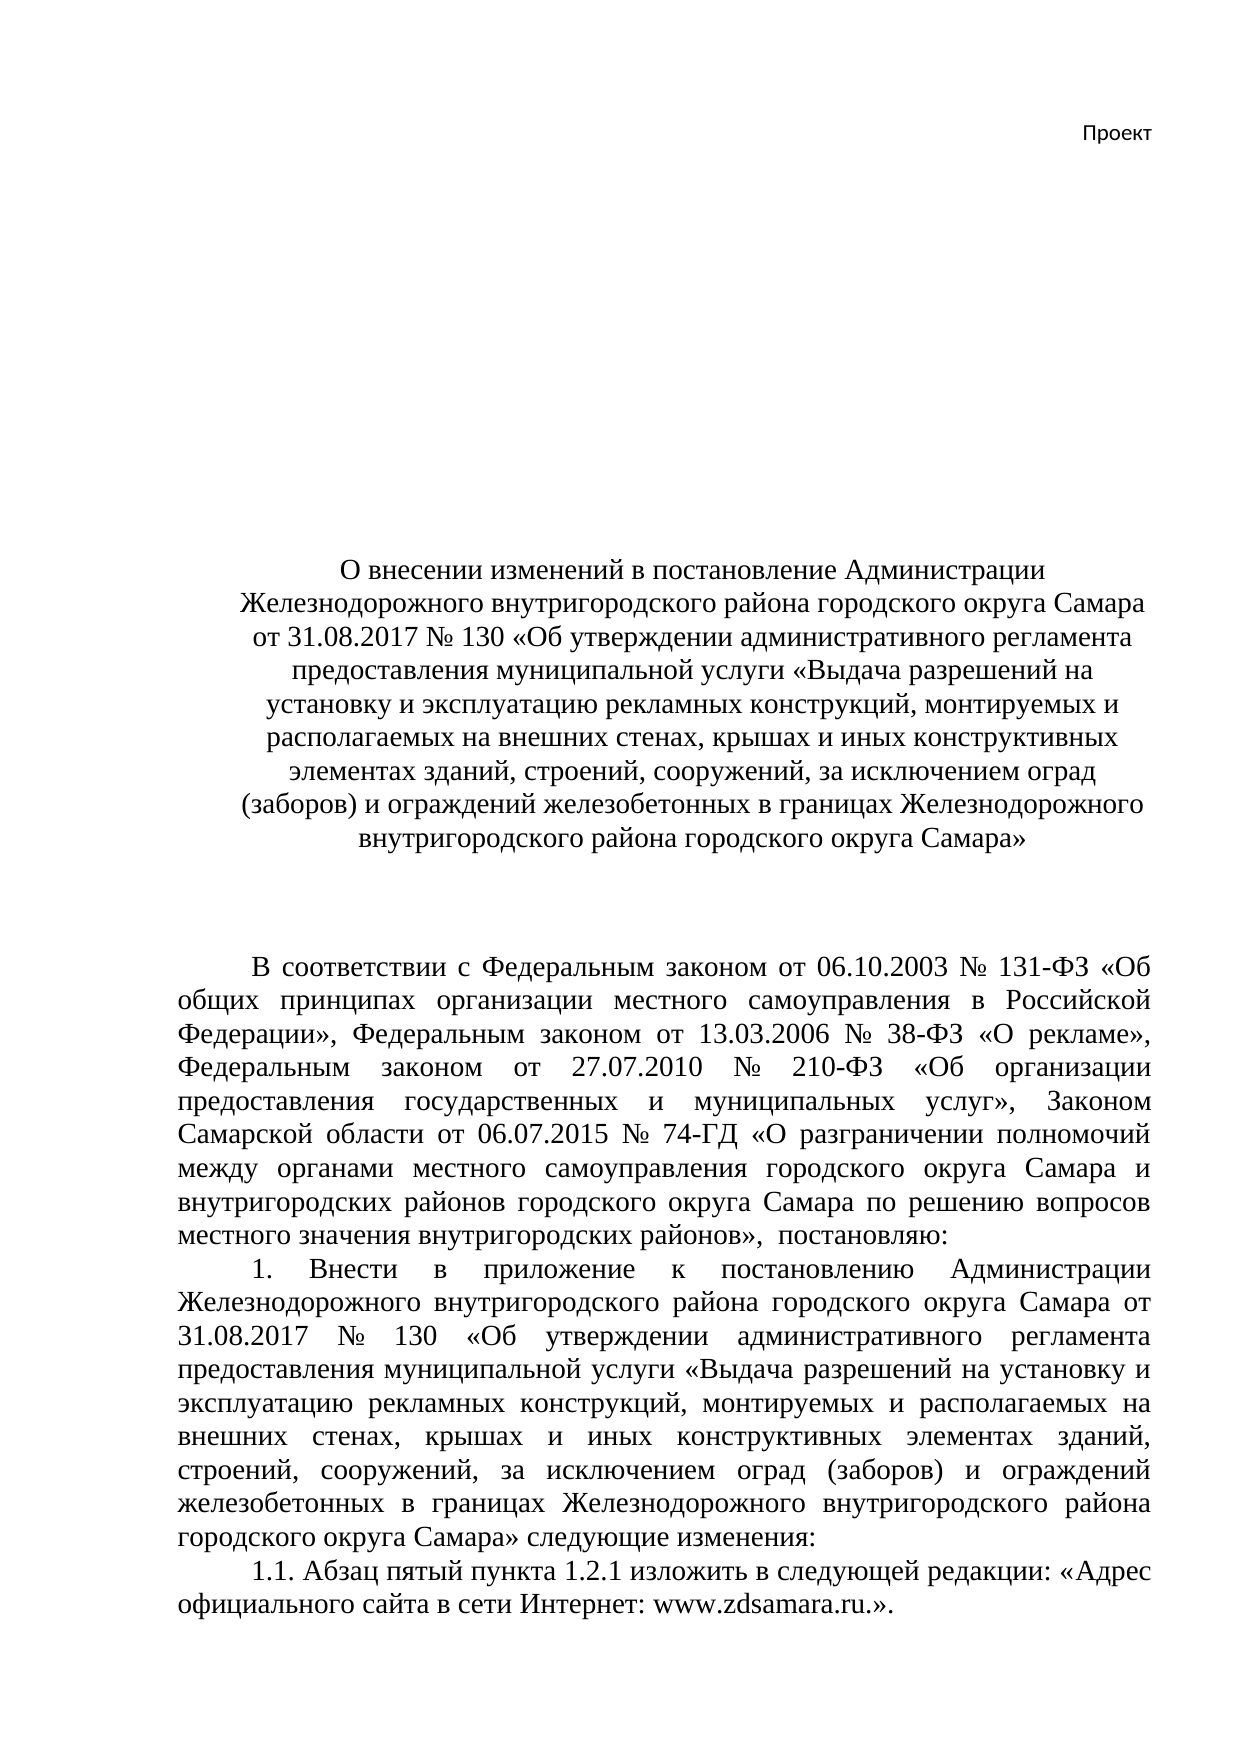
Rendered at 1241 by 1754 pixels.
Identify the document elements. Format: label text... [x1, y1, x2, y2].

text В соответствии с Федеральным законом от 06.10.2003 № 131-ФЗ «Об общих принципах организации местного самоуправления в Российской Федерации», Федеральным законом от 13.03.2006 № 38-ФЗ «О рекламе», Федеральным законом от 27.07.2010 № 210-ФЗ «Об организации предоставления государственных и муниципальных услуг», Законом Самарской области от 06.07.2015 № 74-ГД «О разграничении полномочий между органами местного самоуправления городского округа Самара и внутригородских районов городского округа Самара по решению вопросов местного значения внутригородских районов», постановляю: [177, 949, 1152, 1251]
text О внесении изменений в постановление Администрации Железнодорожного внутригородского района городского округа Самара от 31.08.2017 № 130 «Об утверждении административного регламента предоставления муниципальной услуги «Выдача разрешений на установку и эксплуатацию рекламных конструкций, монтируемых и располагаемых на внешних стенах, крышах и иных конструктивных элементах зданий, строений, сооружений, за исключением оград (заборов) и ограждений железобетонных в границах Железнодорожного внутригородского района городского округа Самара» [233, 552, 1152, 854]
text 1.1. Абзац пятый пункта 1.2.1 изложить в следующей редакции: «Адрес официального сайта в сети Интернет: www.zdsamara.ru.». [177, 1553, 1152, 1620]
text 1. Внести в приложение к постановлению Администрации Железнодорожного внутригородского района городского округа Самара от 31.08.2017 № 130 «Об утверждении административного регламента предоставления муниципальной услуги «Выдача разрешений на установку и эксплуатацию рекламных конструкций, монтируемых и располагаемых на внешних стенах, крышах и иных конструктивных элементах зданий, строений, сооружений, за исключением оград (заборов) и ограждений железобетонных в границах Железнодорожного внутригородского района городского округа Самара» следующие изменения: [177, 1251, 1152, 1553]
text Проект [177, 118, 1152, 146]
